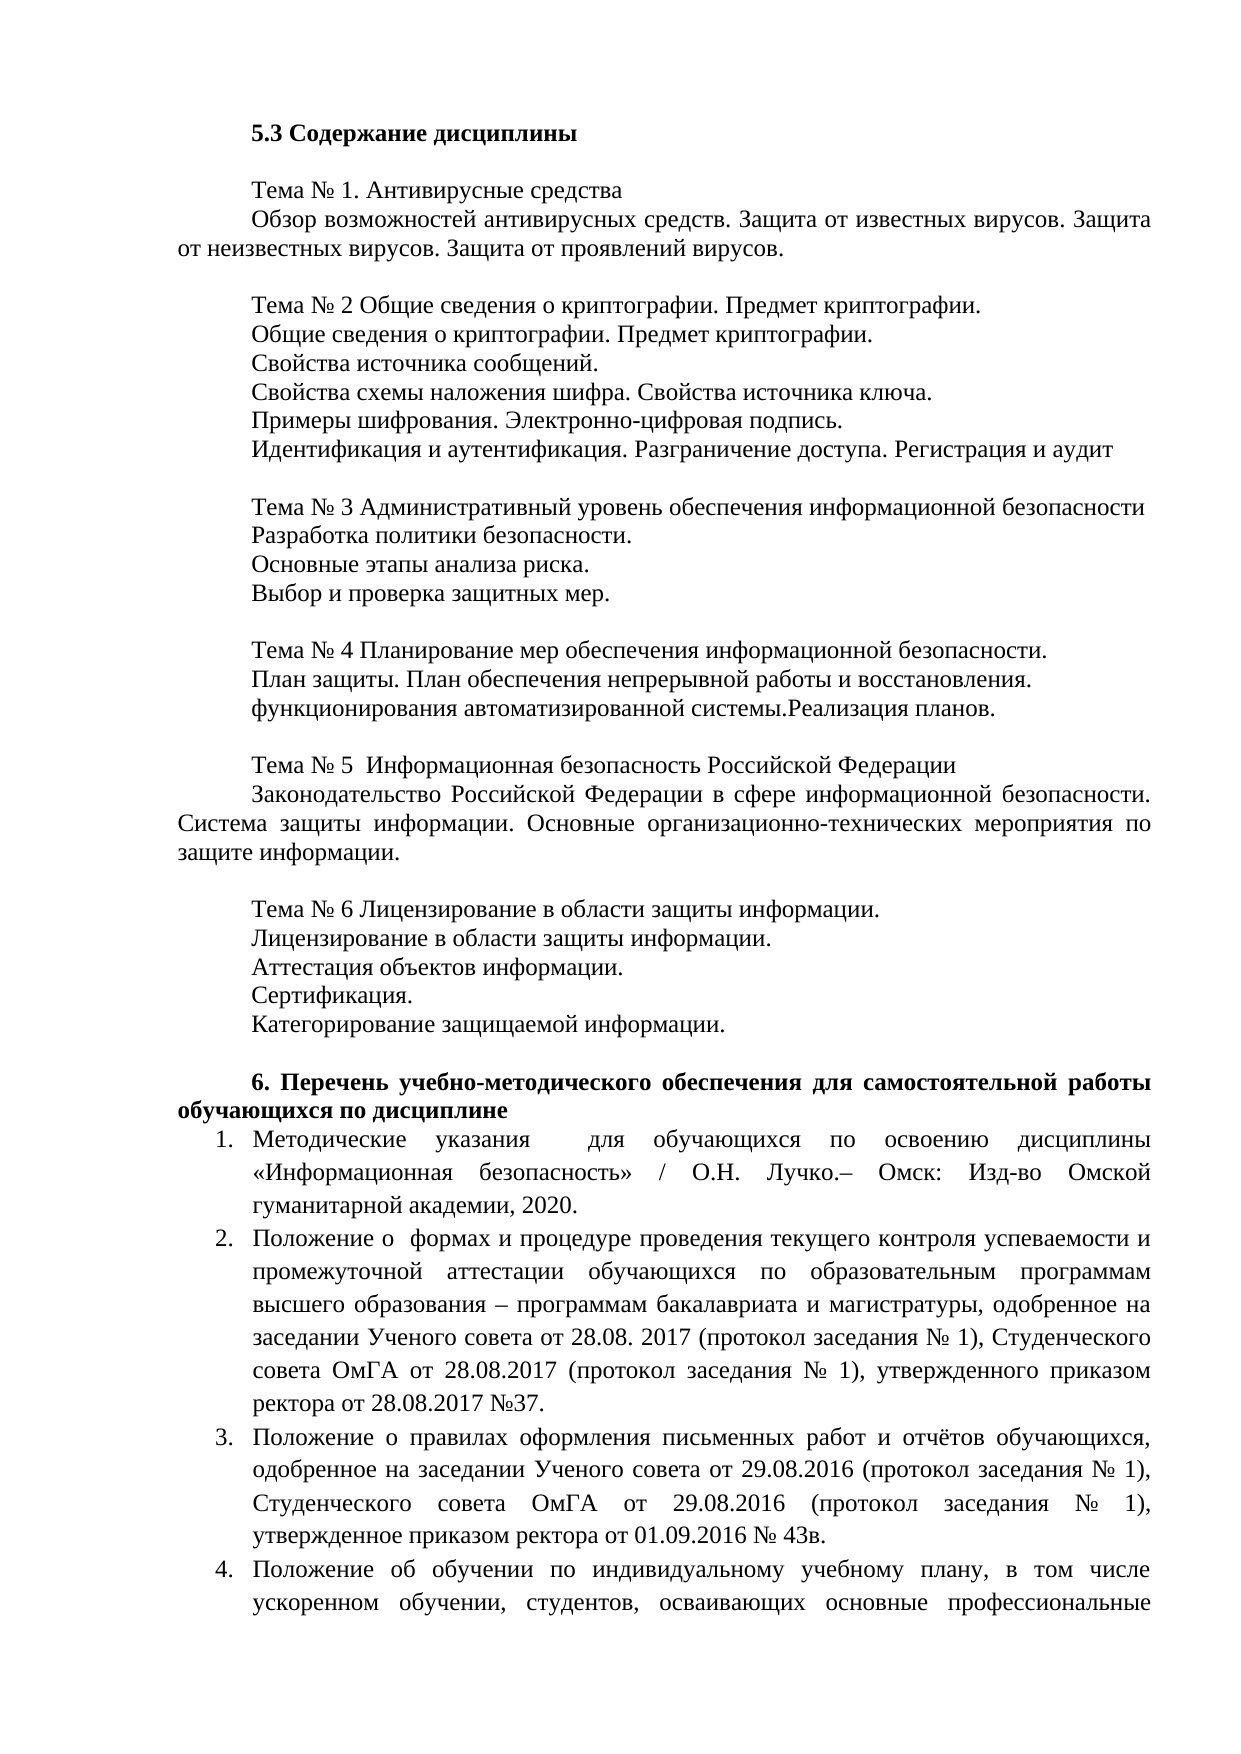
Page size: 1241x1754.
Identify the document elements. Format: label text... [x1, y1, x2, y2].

text Общие сведения о криптографии. Предмет криптографии. [177, 319, 1152, 348]
text План защиты. План обеспечения непрерывной работы и восстановления. [177, 664, 1152, 693]
text Тема № 4 Планирование мер обеспечения информационной безопасности. [177, 636, 1152, 664]
text Свойства схемы наложения шифра. Свойства источника ключа. [177, 377, 1152, 406]
text 5.3 Содержание дисциплины [177, 118, 1152, 147]
list Методические указания для обучающихся по освоению дисциплины «Информационная безопасность» / О.Н. Лучко.– Омск: Изд-во Омской гуманитарной академии, 2020. [215, 1124, 1152, 1219]
text Обзор возможностей антивирусных средств. Защита от известных вирусов. Защита от неизвестных вирусов. Защита от проявлений вирусов. [177, 204, 1152, 262]
text Категорирование защищаемой информации. [177, 1009, 1152, 1038]
text Законодательство Российской Федерации в сфере информационной безопасности. Система защиты информации. Основные организационно-технических мероприятия по защите информации. [177, 779, 1152, 866]
text Тема № 3 Административный уровень обеспечения информационной безопасности [177, 492, 1152, 521]
text Тема № 5 Информационная безопасность Российской Федерации [177, 751, 1152, 779]
text Аттестация объектов информации. [177, 952, 1152, 981]
text Выбор и проверка защитных мер. [177, 578, 1152, 607]
text Тема № 1. Антивирусные средства [177, 176, 1152, 204]
text Тема № 6 Лицензирование в области защиты информации. [177, 894, 1152, 923]
text Лицензирование в области защиты информации. [177, 923, 1152, 952]
text 6. Перечень учебно-методического обеспечения для самостоятельной работы обучающихся по дисциплине [177, 1067, 1152, 1124]
text Свойства источника сообщений. [177, 348, 1152, 377]
text Идентификация и аутентификация. Разграничение доступа. Регистрация и аудит [177, 434, 1152, 463]
text Сертификация. [177, 981, 1152, 1009]
text Разработка политики безопасности. [177, 521, 1152, 549]
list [215, 1554, 1152, 1615]
text функционирования автоматизированной системы.Реализация планов. [177, 693, 1152, 722]
text Тема № 2 Общие сведения о криптографии. Предмет криптографии. [177, 291, 1152, 319]
list Положение о формах и процедуре проведения текущего контроля успеваемости и промежуточной аттестации обучающихся по образовательным программам высшего образования – программам бакалавриата и магистратуры, одобренное на заседании Ученого совета от 28.08. 2017 (протокол заседания № 1), Студенческого совета ОмГА от 28.08.2017 (протокол заседания № 1), утвержденного приказом ректора от 28.08.2017 №37. [215, 1223, 1152, 1417]
text Примеры шифрования. Электронно-цифровая подпись. [177, 406, 1152, 434]
text Основные этапы анализа риска. [177, 549, 1152, 578]
list Положение о правилах оформления письменных работ и отчётов обучающихся, одобренное на заседании Ученого совета от 29.08.2016 (протокол заседания № 1), Студенческого совета ОмГА от 29.08.2016 (протокол заседания № 1), утвержденное приказом ректора от 01.09.2016 № 43в. [215, 1422, 1152, 1549]
